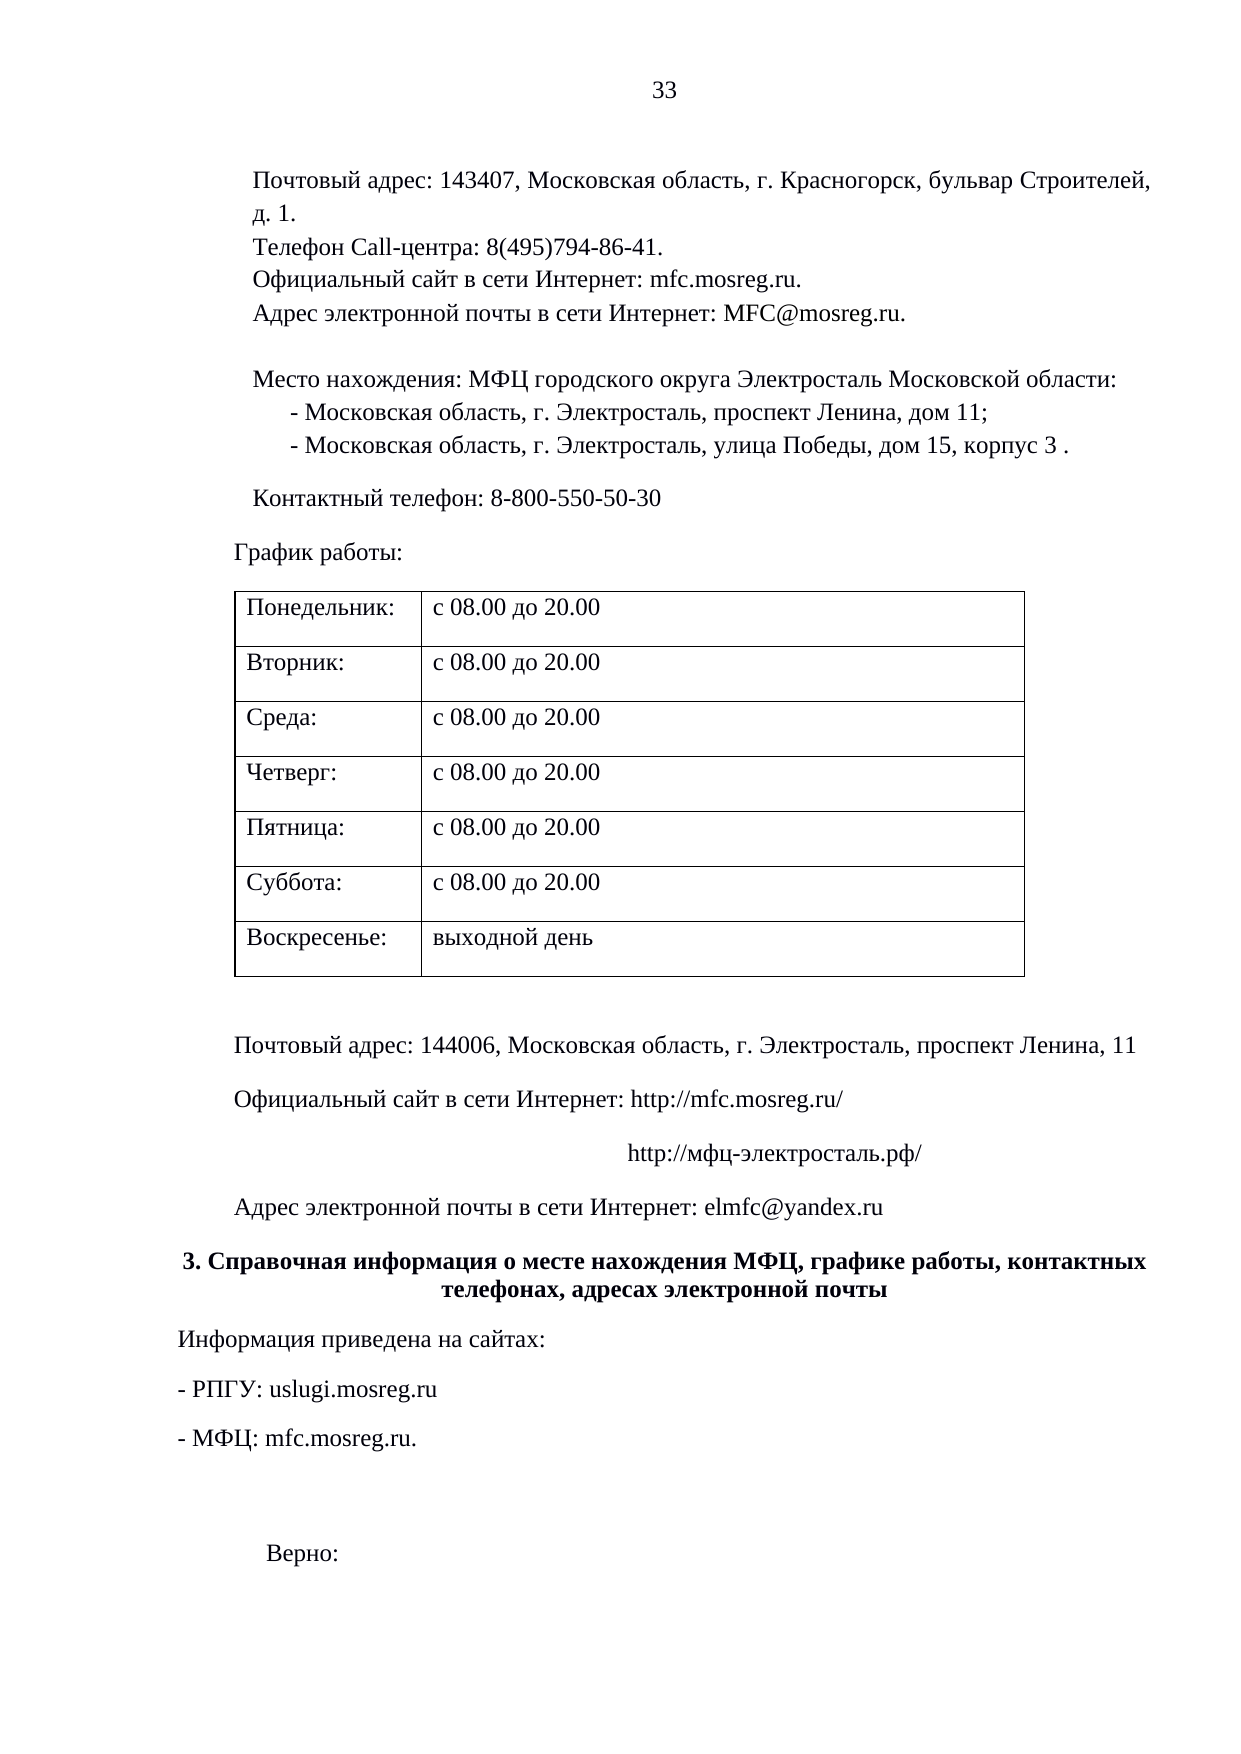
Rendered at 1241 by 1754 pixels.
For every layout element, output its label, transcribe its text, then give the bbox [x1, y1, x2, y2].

list - Московская область, г. Электросталь, улица Победы, дом 15, корпус 3 . [252, 430, 1152, 458]
text http://мфц-электросталь.рф/ [177, 1138, 1152, 1167]
text 3. Справочная информация о месте нахождения МФЦ, графике работы, контактных телефонах, адресах электронной почты [177, 1246, 1152, 1303]
table_cell Вторник: [236, 647, 421, 701]
text Почтовый адрес: 144006, Московская область, г. Электросталь, проспект Ленина, 11 [177, 1030, 1152, 1059]
list Почтовый адрес: 143407, Московская область, г. Красногорск, бульвар Строителей, д. 1. [252, 166, 1152, 227]
table_cell Пятница: [236, 812, 421, 866]
list Официальный сайт в сети Интернет: mfc.mosreg.ru. [252, 264, 1152, 293]
text - РПГУ: uslugi.mosreg.ru [177, 1374, 1152, 1402]
table_cell выходной день [422, 922, 1024, 976]
table_cell с 08.00 до 20.00 [422, 647, 1024, 701]
table_cell Четверг: [236, 757, 421, 811]
table_header с 08.00 до 20.00 [422, 592, 1024, 646]
list Место нахождения: МФЦ городского округа Электросталь Московской области: [252, 364, 1152, 392]
list - Московская область, г. Электросталь, проспект Ленина, дом 11; [252, 397, 1152, 425]
table_cell с 08.00 до 20.00 [422, 757, 1024, 811]
text Контактный телефон: 8-800-550-50-30 [177, 483, 1152, 512]
table_header Понедельник: [236, 592, 421, 646]
table_cell с 08.00 до 20.00 [422, 812, 1024, 866]
table_cell Суббота: [236, 867, 421, 921]
list Адрес электронной почты в сети Интернет: MFC@mosreg.ru. [252, 298, 1152, 326]
table_cell Среда: [236, 702, 421, 756]
list Верно: [266, 1538, 1152, 1567]
list Телефон Call-центра: 8(495)794-86-41. [252, 232, 1152, 260]
table_cell с 08.00 до 20.00 [422, 867, 1024, 921]
text - МФЦ: mfc.mosreg.ru. [177, 1423, 1152, 1452]
text График работы: [177, 537, 1152, 566]
text Официальный сайт в сети Интернет: http://mfc.mosreg.ru/ [177, 1084, 1152, 1113]
text Адрес электронной почты в сети Интернет: elmfc@yandex.ru [177, 1192, 1152, 1221]
text Информация приведена на сайтах: [177, 1324, 1152, 1353]
table_cell Воскресенье: [236, 922, 421, 976]
table_cell с 08.00 до 20.00 [422, 702, 1024, 756]
